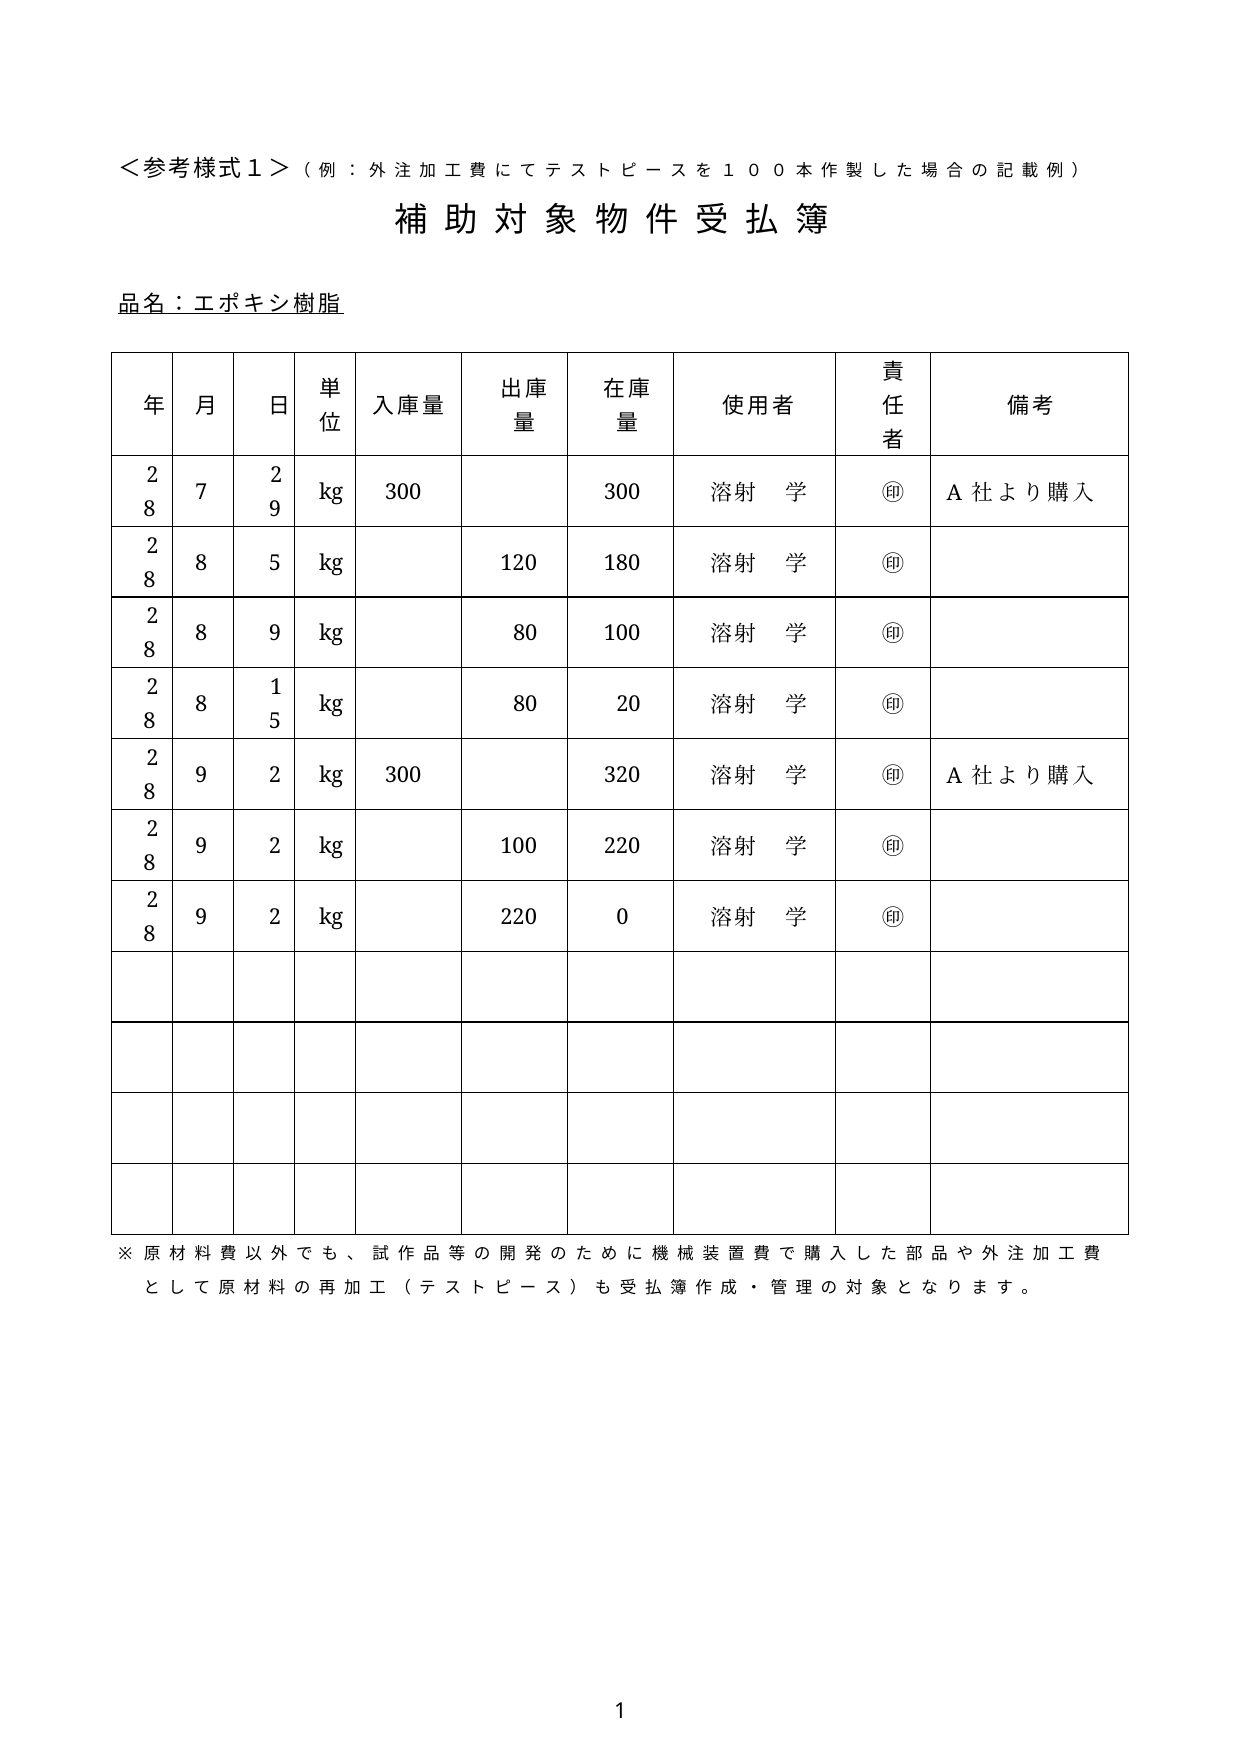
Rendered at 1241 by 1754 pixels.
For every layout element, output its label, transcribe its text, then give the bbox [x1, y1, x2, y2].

table_header 備考 [931, 353, 1128, 455]
table_cell [462, 1164, 567, 1234]
table_cell [462, 952, 567, 1021]
table_cell [112, 1093, 172, 1163]
table_cell [356, 598, 461, 667]
table_cell 2 [234, 739, 294, 809]
table_cell 300 [568, 456, 673, 526]
table_cell [295, 1164, 355, 1234]
table_cell 28 [112, 598, 172, 667]
table_cell 180 [568, 527, 673, 596]
table_header 日 [234, 353, 294, 455]
table_cell 0 [568, 881, 673, 951]
text ＜参考様式１＞（例：外注加工費にてテストピースを１００本作製した場合の記載例） [118, 149, 1122, 183]
table_cell [931, 1023, 1128, 1092]
table_cell [112, 1023, 172, 1092]
table_header 入庫量 [356, 353, 461, 455]
table_cell [836, 1093, 930, 1163]
table_cell [356, 527, 461, 596]
table_cell [462, 739, 567, 809]
table_cell [931, 810, 1128, 880]
table_cell 300 [356, 739, 461, 809]
table_cell [173, 952, 233, 1021]
table_cell [173, 1023, 233, 1092]
table_cell [356, 810, 461, 880]
table_cell 2 [234, 810, 294, 880]
table_cell [112, 952, 172, 1021]
table_cell 28 [112, 739, 172, 809]
table_cell 溶射 学 [674, 456, 835, 526]
table_cell kg [295, 456, 355, 526]
table_cell [568, 1164, 673, 1234]
table_cell 15 [234, 668, 294, 738]
table_header 使用者 [674, 353, 835, 455]
table_cell [931, 881, 1128, 951]
table_cell 100 [462, 810, 567, 880]
table_cell [356, 952, 461, 1021]
table_cell 20 [568, 668, 673, 738]
table_cell 7 [173, 456, 233, 526]
table_cell 溶射 学 [674, 527, 835, 596]
table_cell [173, 1164, 233, 1234]
table_cell A社より購入 [931, 456, 1128, 526]
table_cell [462, 456, 567, 526]
table_cell ㊞ [836, 598, 930, 667]
table_cell 28 [112, 527, 172, 596]
table_cell [234, 1093, 294, 1163]
table_cell [568, 1093, 673, 1163]
table_cell [931, 527, 1128, 596]
table_cell kg [295, 598, 355, 667]
table_cell [568, 952, 673, 1021]
table_cell 80 [462, 598, 567, 667]
text ※原材料費以外でも、試作品等の開発のために機械装置費で購入した部品や外注加工費として原材料の再加工（テストピース）も受払簿作成・管理の対象となります。 [118, 1235, 1111, 1303]
table_cell 28 [112, 810, 172, 880]
table_cell [931, 952, 1128, 1021]
table_cell kg [295, 527, 355, 596]
table_cell [674, 1164, 835, 1234]
table_cell A社より購入 [931, 739, 1128, 809]
table_cell [234, 952, 294, 1021]
table_header 責任者 [836, 353, 930, 455]
table_header 年 [112, 353, 172, 455]
table_cell 9 [173, 739, 233, 809]
table_cell [356, 881, 461, 951]
table_cell [112, 1164, 172, 1234]
table_cell [295, 1023, 355, 1092]
table_cell 9 [173, 810, 233, 880]
table_cell kg [295, 810, 355, 880]
table_cell 8 [173, 598, 233, 667]
table_cell 9 [234, 598, 294, 667]
table_cell 溶射 学 [674, 881, 835, 951]
table_cell [356, 1023, 461, 1092]
table_cell 100 [568, 598, 673, 667]
table_cell [674, 952, 835, 1021]
table_cell ㊞ [836, 668, 930, 738]
table_cell 28 [112, 668, 172, 738]
table_cell [931, 1093, 1128, 1163]
text 品名：エポキシ樹脂 [118, 284, 1122, 318]
table_cell ㊞ [836, 881, 930, 951]
table_cell 溶射 学 [674, 739, 835, 809]
table_cell 9 [173, 881, 233, 951]
table_cell [173, 1093, 233, 1163]
table_header 在庫量 [568, 353, 673, 455]
table_cell 8 [173, 668, 233, 738]
table_cell 300 [356, 456, 461, 526]
table_cell [931, 1164, 1128, 1234]
table_cell ㊞ [836, 810, 930, 880]
text 補助対象物件受払簿 [118, 183, 1122, 251]
table_cell 溶射 学 [674, 810, 835, 880]
table_cell 220 [568, 810, 673, 880]
table_cell kg [295, 881, 355, 951]
table_header 出庫量 [462, 353, 567, 455]
table_cell [234, 1164, 294, 1234]
table_cell [836, 952, 930, 1021]
table_cell [356, 1093, 461, 1163]
table_cell 120 [462, 527, 567, 596]
table_header 単位 [295, 353, 355, 455]
table_cell [295, 952, 355, 1021]
table_cell ㊞ [836, 456, 930, 526]
table_cell [931, 598, 1128, 667]
table_cell 8 [173, 527, 233, 596]
table_cell ㊞ [836, 527, 930, 596]
table_cell [674, 1023, 835, 1092]
table_cell 29 [234, 456, 294, 526]
table_cell [836, 1023, 930, 1092]
table_cell [674, 1093, 835, 1163]
table_cell kg [295, 739, 355, 809]
table_cell [462, 1023, 567, 1092]
table_cell 28 [112, 456, 172, 526]
table_cell [295, 1093, 355, 1163]
table_cell [931, 668, 1128, 738]
table_cell [462, 1093, 567, 1163]
table_cell [836, 1164, 930, 1234]
table_cell [356, 1164, 461, 1234]
table_cell 5 [234, 527, 294, 596]
table_cell 溶射 学 [674, 598, 835, 667]
table_cell [234, 1023, 294, 1092]
table_cell 80 [462, 668, 567, 738]
table_cell ㊞ [836, 739, 930, 809]
table_cell [356, 668, 461, 738]
table_cell kg [295, 668, 355, 738]
table_cell 2 [234, 881, 294, 951]
table_cell 28 [112, 881, 172, 951]
table_cell 溶射 学 [674, 668, 835, 738]
table_cell [568, 1023, 673, 1092]
table_cell 220 [462, 881, 567, 951]
table_cell 320 [568, 739, 673, 809]
table_header 月 [173, 353, 233, 455]
